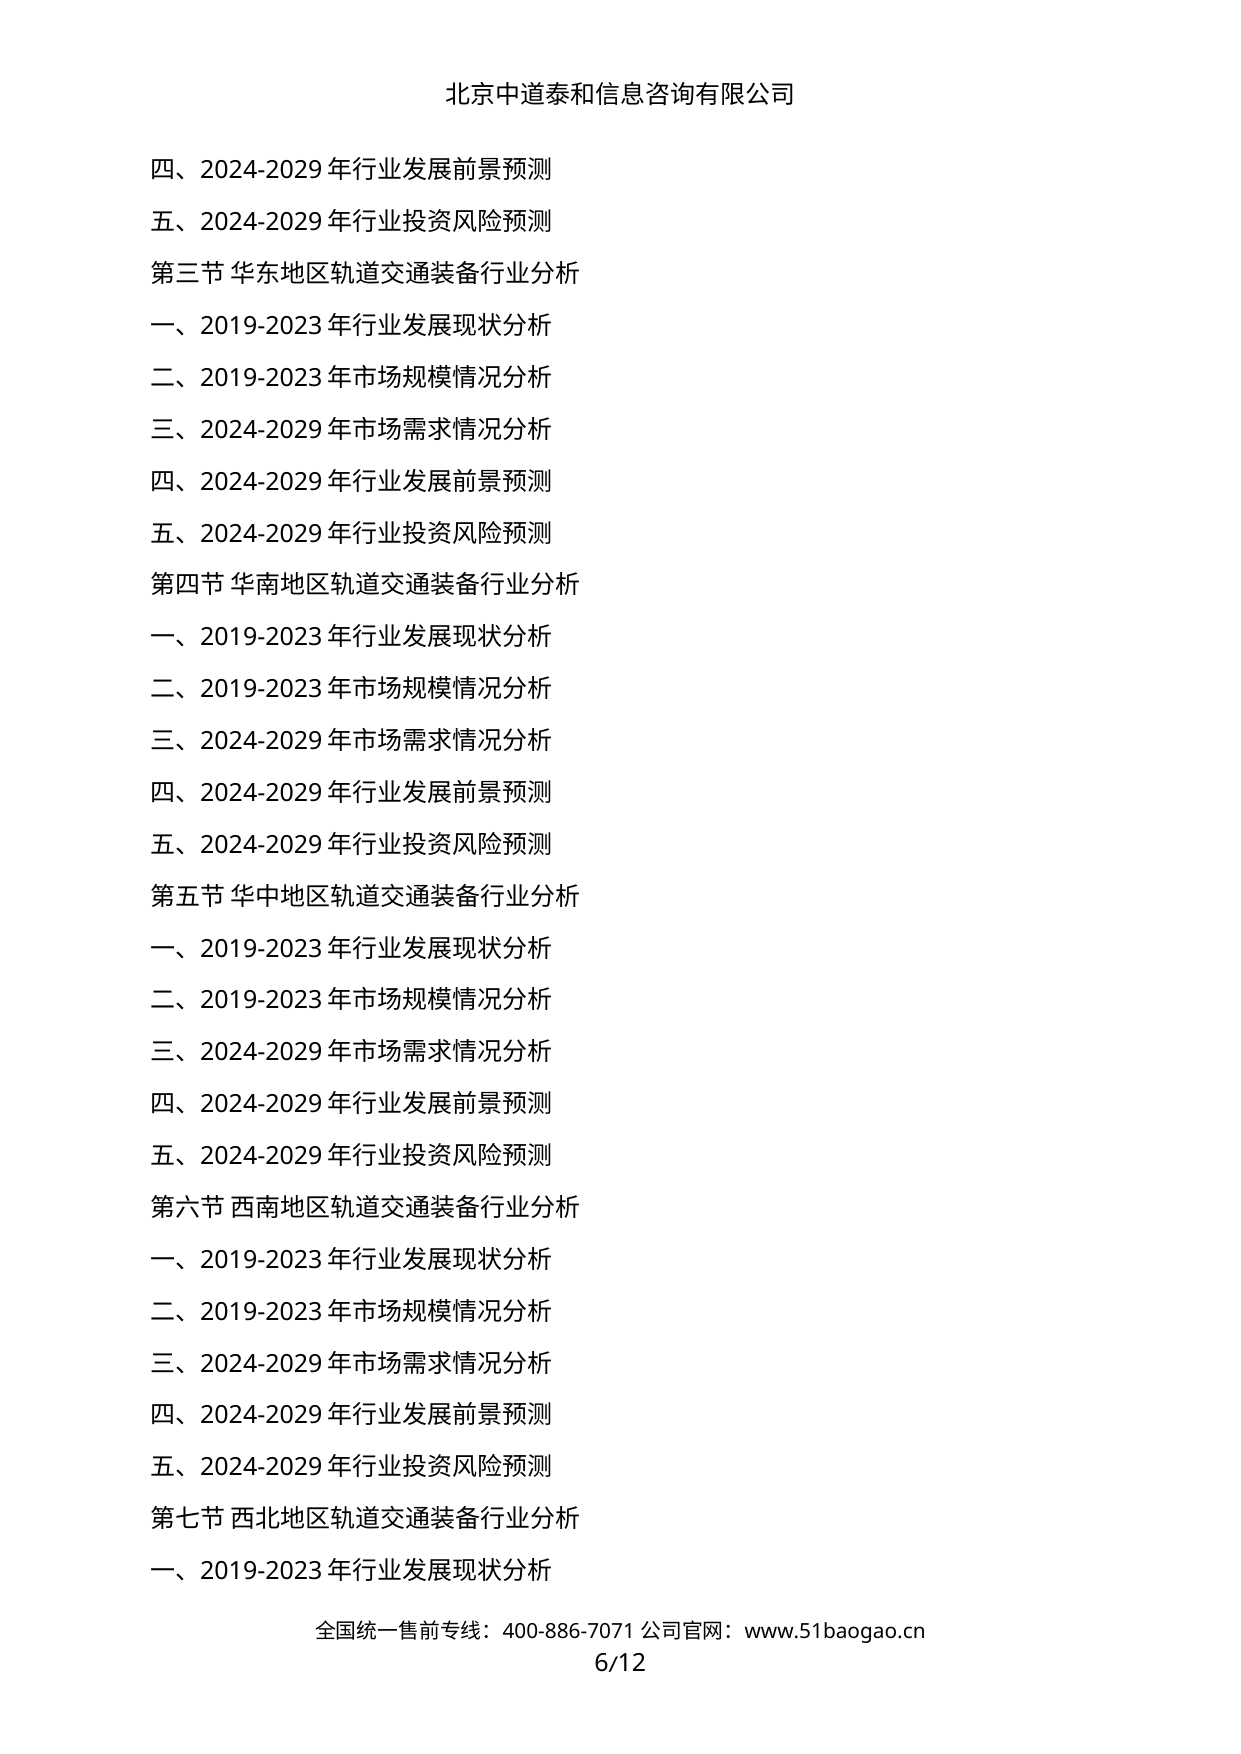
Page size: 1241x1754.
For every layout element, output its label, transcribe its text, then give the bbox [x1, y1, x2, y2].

text 五、2024-2029年行业投资风险预测 [150, 1136, 1090, 1172]
text 二、2019-2023年市场规模情况分析 [150, 669, 1090, 705]
text 二、2019-2023年市场规模情况分析 [150, 980, 1090, 1016]
text 第七节 西北地区轨道交通装备行业分析 [150, 1499, 1090, 1535]
text 一、2019-2023年行业发展现状分析 [150, 306, 1090, 342]
text 一、2019-2023年行业发展现状分析 [150, 1239, 1090, 1276]
text 二、2019-2023年市场规模情况分析 [150, 357, 1090, 394]
text 五、2024-2029年行业投资风险预测 [150, 513, 1090, 549]
text 四、2024-2029年行业发展前景预测 [150, 772, 1090, 809]
text 第四节 华南地区轨道交通装备行业分析 [150, 565, 1090, 601]
text 三、2024-2029年市场需求情况分析 [150, 1032, 1090, 1068]
text 一、2019-2023年行业发展现状分析 [150, 1551, 1090, 1587]
text 五、2024-2029年行业投资风险预测 [150, 824, 1090, 861]
text 一、2019-2023年行业发展现状分析 [150, 617, 1090, 653]
text 第六节 西南地区轨道交通装备行业分析 [150, 1187, 1090, 1224]
text 四、2024-2029年行业发展前景预测 [150, 150, 1090, 186]
text 四、2024-2029年行业发展前景预测 [150, 461, 1090, 497]
text 五、2024-2029年行业投资风险预测 [150, 202, 1090, 238]
text 第三节 华东地区轨道交通装备行业分析 [150, 254, 1090, 290]
text 三、2024-2029年市场需求情况分析 [150, 409, 1090, 446]
text 五、2024-2029年行业投资风险预测 [150, 1447, 1090, 1483]
text 三、2024-2029年市场需求情况分析 [150, 1343, 1090, 1379]
text 四、2024-2029年行业发展前景预测 [150, 1084, 1090, 1120]
text 第五节 华中地区轨道交通装备行业分析 [150, 876, 1090, 912]
text 四、2024-2029年行业发展前景预测 [150, 1395, 1090, 1431]
text 二、2019-2023年市场规模情况分析 [150, 1291, 1090, 1327]
text 一、2019-2023年行业发展现状分析 [150, 928, 1090, 964]
text 三、2024-2029年市场需求情况分析 [150, 721, 1090, 757]
